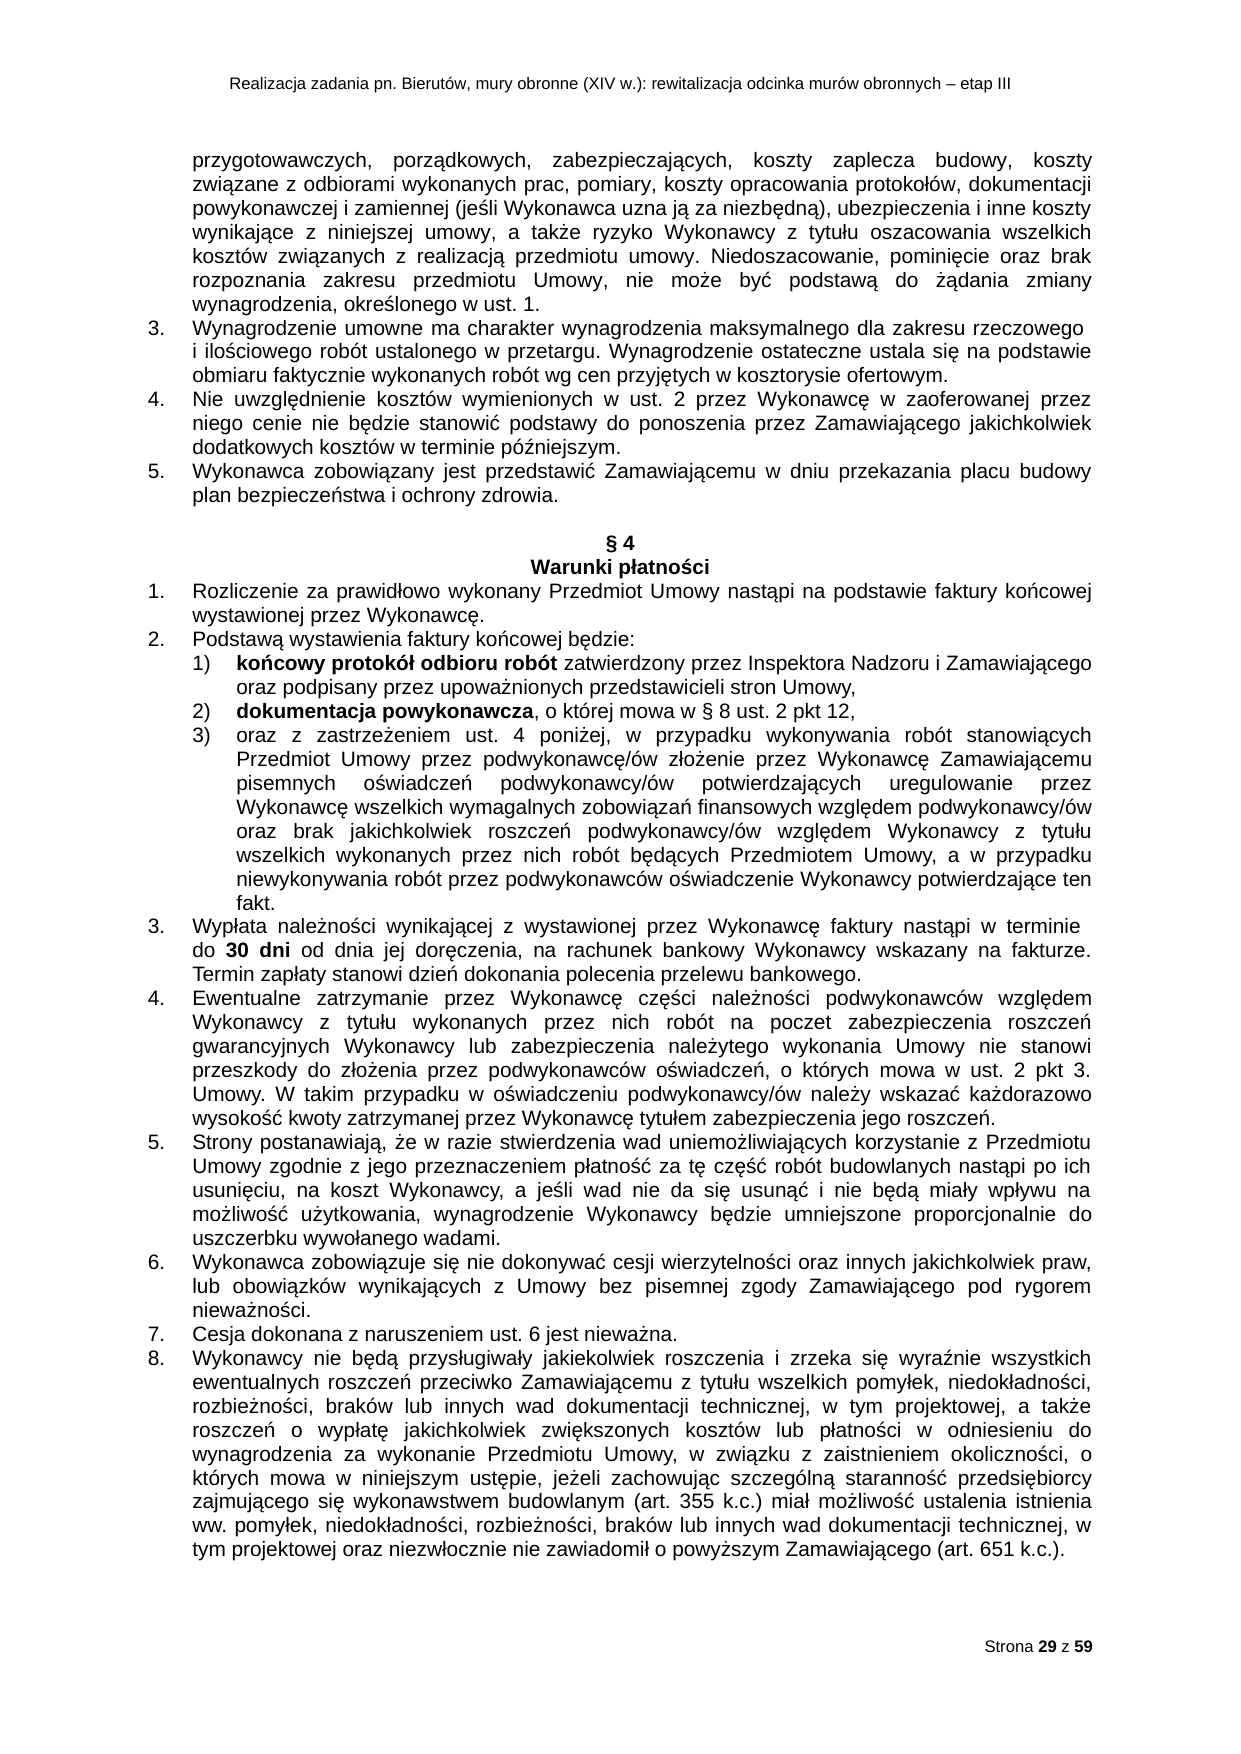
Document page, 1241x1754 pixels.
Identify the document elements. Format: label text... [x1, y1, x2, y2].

list oraz z zastrzeżeniem ust. 4 poniżej, w przypadku wykonywania robót stanowiących Przedmiot Umowy przez podwykonawcę/ów złożenie przez Wykonawcę Zamawiającemu pisemnych oświadczeń podwykonawcy/ów potwierdzających uregulowanie przez Wykonawcę wszelkich wymagalnych zobowiązań finansowych względem podwykonawcy/ów oraz brak jakichkolwiek roszczeń podwykonawcy/ów względem Wykonawcy z tytułu wszelkich wykonanych przez nich robót będących Przedmiotem Umowy, a w przypadku niewykonywania robót przez podwykonawców oświadczenie Wykonawcy potwierdzające ten fakt. [192, 723, 1093, 914]
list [148, 148, 1093, 315]
list Ewentualne zatrzymanie przez Wykonawcę części należności podwykonawców względem Wykonawcy z tytułu wykonanych przez nich robót na poczet zabezpieczenia roszczeń gwarancyjnych Wykonawcy lub zabezpieczenia należytego wykonania Umowy nie stanowi przeszkody do złożenia przez podwykonawców oświadczeń, o których mowa w ust. 2 pkt 3. Umowy. W takim przypadku w oświadczeniu podwykonawcy/ów należy wskazać każdorazowo wysokość kwoty zatrzymanej przez Wykonawcę tytułem zabezpieczenia jego roszczeń. [148, 986, 1093, 1130]
list Wykonawcy nie będą przysługiwały jakiekolwiek roszczenia i zrzeka się wyraźnie wszystkich ewentualnych roszczeń przeciwko Zamawiającemu z tytułu wszelkich pomyłek, niedokładności, rozbieżności, braków lub innych wad dokumentacji technicznej, w tym projektowej, a także roszczeń o wypłatę jakichkolwiek zwiększonych kosztów lub płatności w odniesieniu do wynagrodzenia za wykonanie Przedmiotu Umowy, w związku z zaistnieniem okoliczności, o których mowa w niniejszym ustępie, jeżeli zachowując szczególną staranność przedsiębiorcy zajmującego się wykonawstwem budowlanym (art. 355 k.c.) miał możliwość ustalenia istnienia ww. pomyłek, niedokładności, rozbieżności, braków lub innych wad dokumentacji technicznej, w tym projektowej oraz niezwłocznie nie zawiadomił o powyższym Zamawiającego (art. 651 k.c.). [148, 1346, 1093, 1561]
list końcowy protokół odbioru robót zatwierdzony przez Inspektora Nadzoru i Zamawiającego oraz podpisany przez upoważnionych przedstawicieli stron Umowy, [192, 651, 1093, 699]
list Nie uwzględnienie kosztów wymienionych w ust. 2 przez Wykonawcę w zaoferowanej przez niego cenie nie będzie stanowić podstawy do ponoszenia przez Zamawiającego jakichkolwiek dodatkowych kosztów w terminie późniejszym. [148, 387, 1093, 459]
text Warunki płatności [148, 555, 1093, 579]
list Rozliczenie za prawidłowo wykonany Przedmiot Umowy nastąpi na podstawie faktury końcowej wystawionej przez Wykonawcę. [148, 579, 1093, 627]
list Wypłata należności wynikającej z wystawionej przez Wykonawcę faktury nastąpi w terminie do 30 dni od dnia jej doręczenia, na rachunek bankowy Wykonawcy wskazany na fakturze. Termin zapłaty stanowi dzień dokonania polecenia przelewu bankowego. [148, 914, 1093, 986]
list Strony postanawiają, że w razie stwierdzenia wad uniemożliwiających korzystanie z Przedmiotu Umowy zgodnie z jego przeznaczeniem płatność za tę część robót budowlanych nastąpi po ich usunięciu, na koszt Wykonawcy, a jeśli wad nie da się usunąć i nie będą miały wpływu na możliwość użytkowania, wynagrodzenie Wykonawcy będzie umniejszone proporcjonalnie do uszczerbku wywołanego wadami. [148, 1130, 1093, 1250]
list Wynagrodzenie umowne ma charakter wynagrodzenia maksymalnego dla zakresu rzeczowego i ilościowego robót ustalonego w przetargu. Wynagrodzenie ostateczne ustala się na podstawie obmiaru faktycznie wykonanych robót wg cen przyjętych w kosztorysie ofertowym. [148, 315, 1093, 387]
list Wykonawca zobowiązuje się nie dokonywać cesji wierzytelności oraz innych jakichkolwiek praw, lub obowiązków wynikających z Umowy bez pisemnej zgody Zamawiającego pod rygorem nieważności. [148, 1250, 1093, 1322]
text § 4 [148, 531, 1093, 555]
list dokumentacja powykonawcza, o której mowa w § 8 ust. 2 pkt 12, [192, 699, 1093, 723]
list Podstawą wystawienia faktury końcowej będzie: [148, 627, 1093, 651]
list Cesja dokonana z naruszeniem ust. 6 jest nieważna. [148, 1322, 1093, 1346]
list Wykonawca zobowiązany jest przedstawić Zamawiającemu w dniu przekazania placu budowy plan bezpieczeństwa i ochrony zdrowia. [148, 459, 1093, 507]
